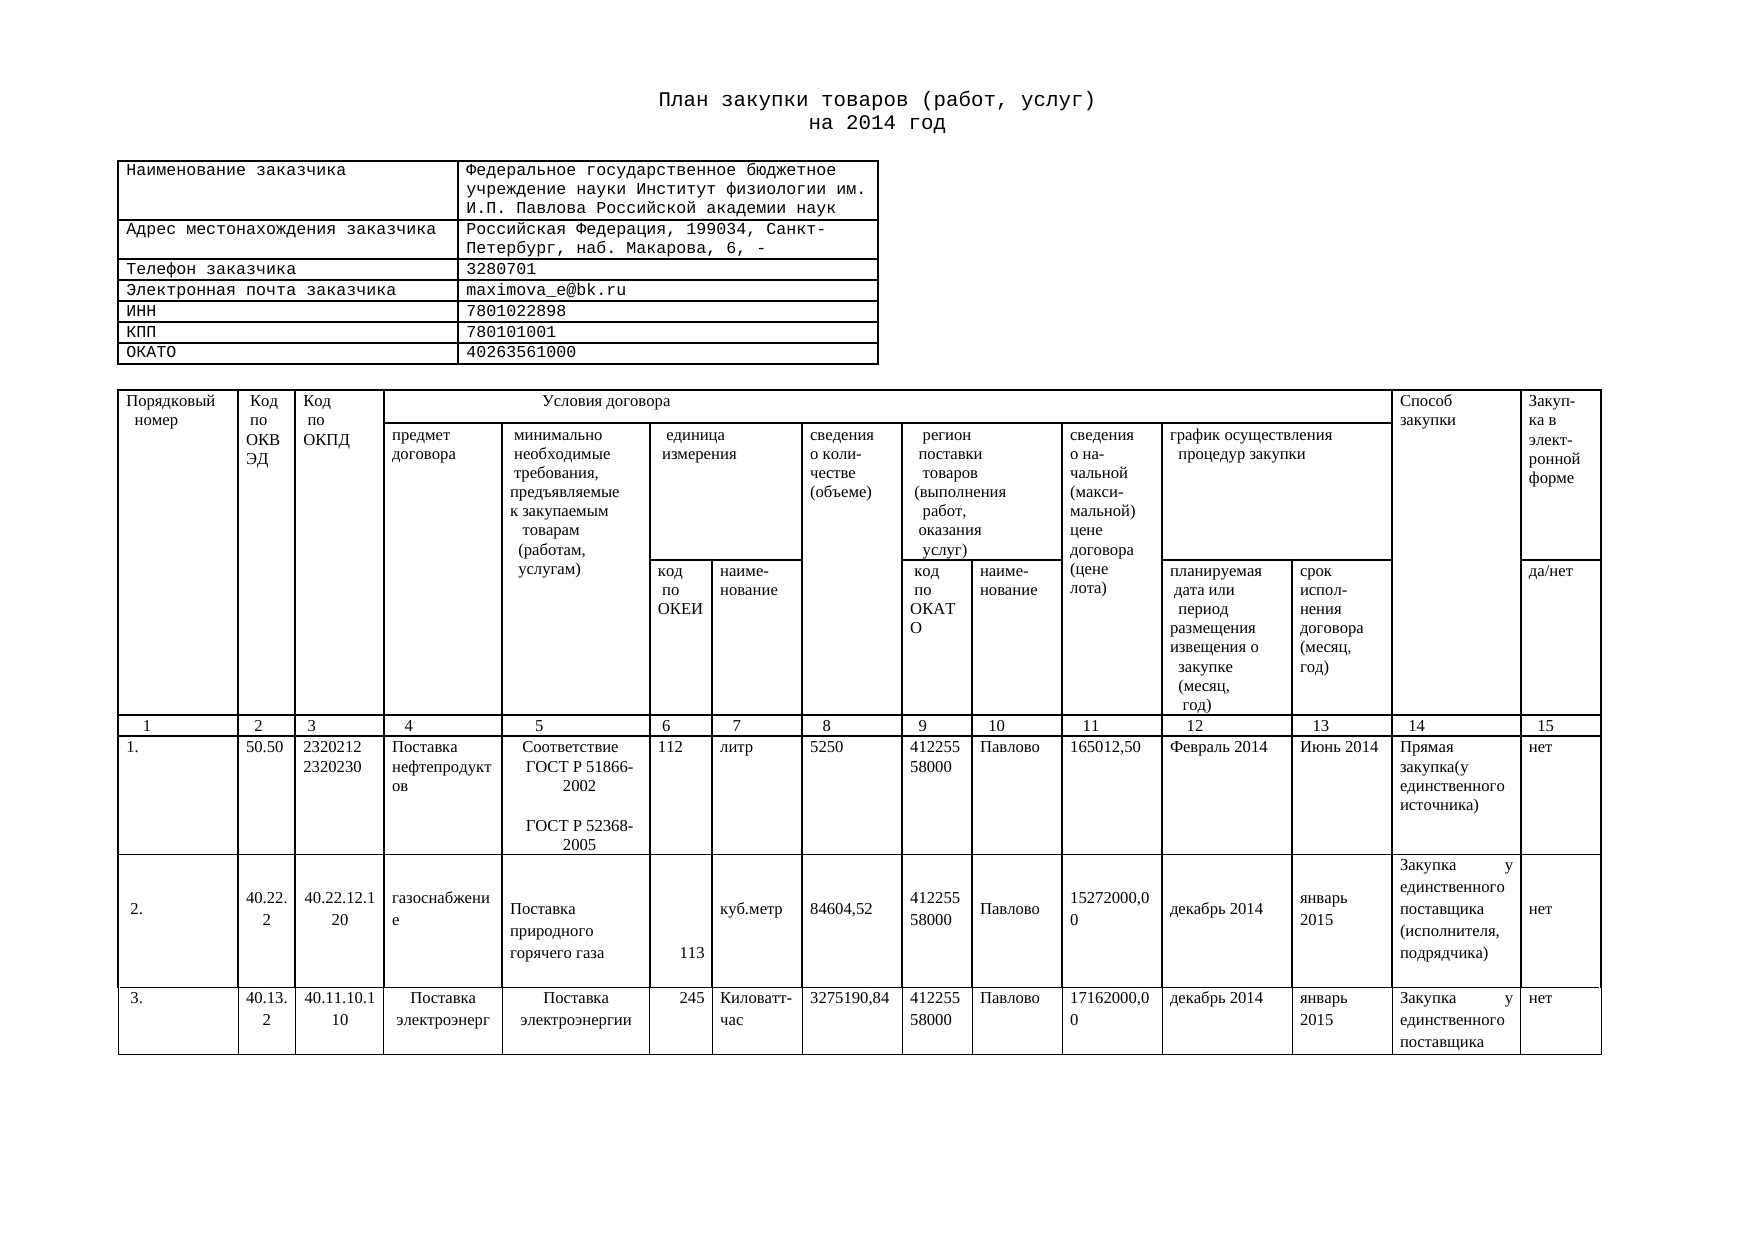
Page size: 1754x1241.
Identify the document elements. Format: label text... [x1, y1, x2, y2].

table_cell 3 [296, 716, 383, 735]
table_cell 15 [1522, 716, 1600, 735]
table_cell Павлово [973, 988, 1062, 1054]
table_cell 3280701 [459, 260, 877, 279]
table_cell 41225558000 [903, 855, 971, 987]
table_cell КПП [119, 323, 457, 342]
table_cell 1 [119, 716, 237, 735]
table_cell 3275190,84 [803, 988, 902, 1054]
table_header Закуп- ка в элект- ронной форме [1522, 391, 1600, 558]
table_cell 40.13.2 [239, 988, 295, 1054]
table_cell 245 [650, 988, 712, 1054]
table_cell куб.метр [713, 855, 801, 987]
table_cell планируемая дата или период размещения извещения о закупке (месяц, год) [1163, 561, 1291, 714]
table_cell 7801022898 [459, 302, 877, 321]
table_cell газоснабжение [385, 855, 501, 987]
table_header Код по ОКВЭД [239, 391, 294, 714]
table_cell Соответствие ГОСТ Р 51866-2002 ГОСТ Р 52368-2005 [503, 737, 649, 854]
table_cell Прямая закупка(у единственного источника) [1393, 737, 1520, 854]
table_cell декабрь 2014 [1163, 988, 1292, 1054]
table_header Порядковый номер [119, 391, 237, 714]
table_cell нет [1522, 737, 1600, 854]
table_cell Электронная почта заказчика [119, 281, 457, 300]
table_cell Телефон заказчика [119, 260, 457, 279]
table_cell 41225558000 [903, 737, 971, 854]
table_cell 15272000,00 [1063, 855, 1161, 987]
table_cell единица измерения [651, 424, 801, 558]
table_cell регион поставки товаров (выполнения работ, оказания услуг) [903, 424, 1061, 558]
table_cell предмет договора [385, 424, 501, 714]
table_cell литр [713, 737, 801, 854]
table_cell наиме- нование [713, 561, 801, 714]
table_cell Поставка нефтепродуктов [385, 737, 501, 854]
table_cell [384, 988, 502, 1054]
table_header Федеральное государственное бюджетное учреждение науки Институт физиологии им. И.П. Павлова Российской академии наук [459, 162, 877, 218]
table_cell ИНН [119, 302, 457, 321]
table_cell 50.50 [239, 737, 294, 854]
table_cell 84604,52 [803, 855, 901, 987]
table_cell 41225558000 [903, 988, 972, 1054]
table_cell 112 [651, 737, 711, 854]
table_cell Павлово [973, 855, 1061, 987]
table_cell минимально необходимые требования, предъявляемые к закупаемым товарам (работам, услугам) [503, 424, 649, 714]
table_cell код по ОКАТО [903, 561, 971, 714]
table_cell 10 [973, 716, 1061, 735]
table_cell 3. [119, 988, 238, 1054]
table_header Способ закупки [1393, 391, 1520, 714]
table_cell Закупка у единственного поставщика (исполнителя, подрядчика) [1393, 855, 1520, 987]
table_cell 13 [1293, 716, 1391, 735]
table_cell 2320212 2320230 [296, 737, 383, 854]
text на 2014 год [118, 112, 1636, 136]
table_cell Поставка природного горячего газа [503, 855, 649, 987]
table_header Код по ОКПД [296, 391, 383, 714]
table_cell срок испол- нения договора (месяц, год) [1293, 561, 1391, 714]
table_header Наименование заказчика [119, 162, 457, 218]
table_cell 5250 [803, 737, 901, 854]
table_cell январь 2015 [1293, 855, 1391, 987]
table_cell 113 [651, 855, 711, 987]
table_cell график осуществления процедур закупки [1163, 424, 1391, 558]
table_cell 8 [803, 716, 901, 735]
table_cell код по ОКЕИ [651, 561, 711, 714]
table_cell сведения о коли- честве (объеме) [803, 424, 901, 714]
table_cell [503, 988, 649, 1054]
table_cell 5 [503, 716, 649, 735]
table_cell 4 [385, 716, 501, 735]
table_cell нет [1521, 987, 1601, 1054]
table_cell 2. [119, 855, 237, 987]
table_cell Киловатт-час [713, 988, 802, 1054]
text План закупки товаров (работ, услуг) [118, 88, 1636, 112]
table_cell Адрес местонахождения заказчика [119, 221, 457, 258]
table_cell нет [1522, 855, 1600, 987]
table_cell 1. [119, 737, 237, 854]
table_cell 7 [713, 716, 801, 735]
table_cell январь 2015 [1293, 988, 1392, 1054]
table_cell 14 [1393, 716, 1520, 735]
table_header Условия договора [385, 391, 1391, 422]
table_cell Павлово [973, 737, 1061, 854]
table_cell 11 [1063, 716, 1161, 735]
table_cell декабрь 2014 [1163, 855, 1291, 987]
table_cell maximova_e@bk.ru [459, 281, 877, 300]
table_cell Российская Федерация, 199034, Санкт-Петербург, наб. Макарова, 6, - [459, 221, 877, 258]
table_cell 780101001 [459, 323, 877, 342]
table_cell 2 [239, 716, 294, 735]
table_cell 6 [651, 716, 711, 735]
table_cell 17162000,00 [1063, 988, 1162, 1054]
table_cell 40.11.10.110 [296, 988, 383, 1054]
table_cell 12 [1163, 716, 1291, 735]
table_cell 40.22.12.120 [296, 855, 383, 987]
table_cell 165012,50 [1063, 737, 1161, 854]
table_cell наиме- нование [973, 561, 1061, 714]
table_cell 9 [903, 716, 971, 735]
table_cell 40.22.2 [239, 855, 294, 987]
table_cell Июнь 2014 [1293, 737, 1391, 854]
table_cell ОКАТО [119, 344, 457, 363]
table_cell Февраль 2014 [1163, 737, 1291, 854]
table_cell да/нет [1522, 561, 1600, 714]
table_cell 40263561000 [459, 344, 877, 363]
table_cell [1393, 988, 1520, 1054]
table_cell сведения о на- чальной (макси- мальной) цене договора (цене лота) [1063, 424, 1161, 714]
